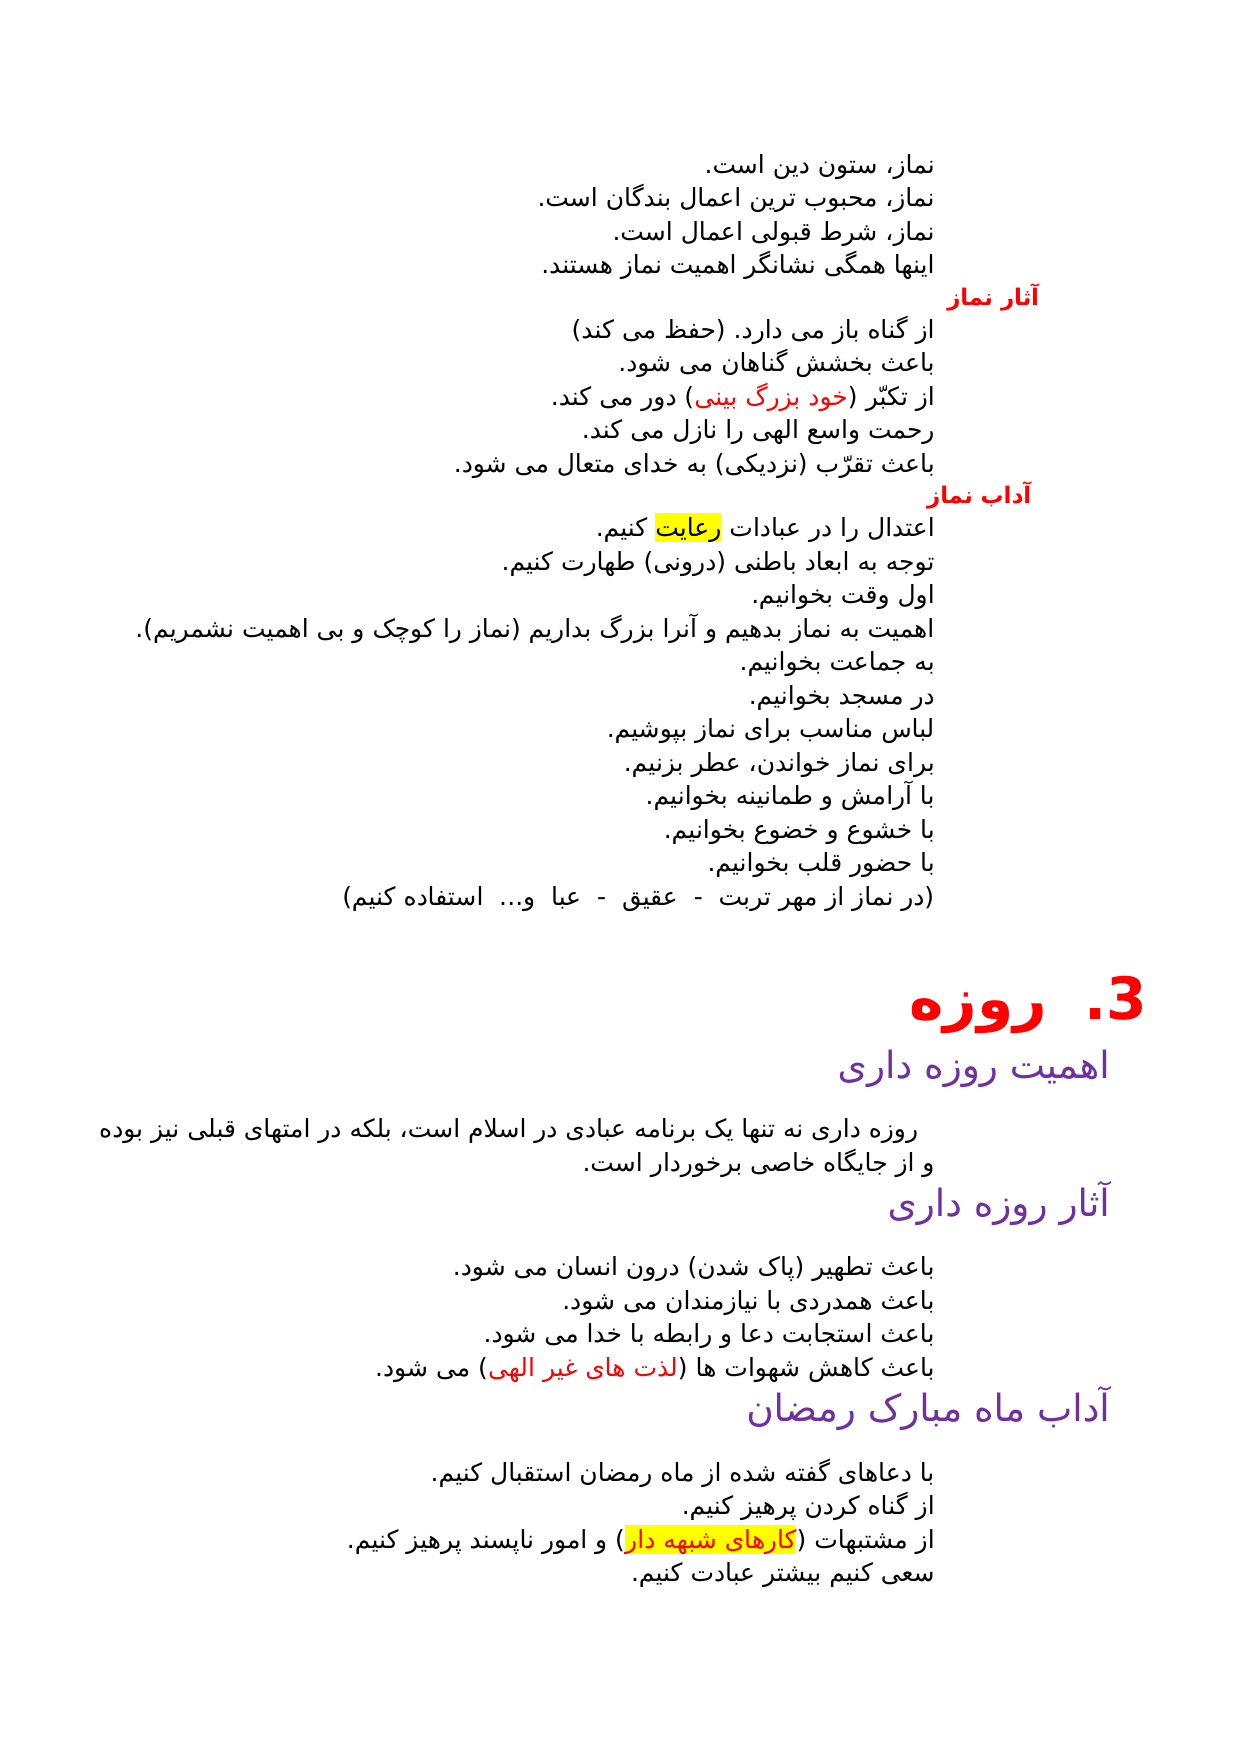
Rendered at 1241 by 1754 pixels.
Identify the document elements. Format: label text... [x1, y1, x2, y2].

subtitle اعتدال را در عبادات رعایت کنیم. [89, 513, 655, 542]
subtitle آثار نماز [89, 284, 1122, 311]
subtitle باعث کاهش شهوات ها (لذت های غیر الهی) می شود. [89, 1353, 934, 1382]
subtitle سعی کنیم بیشتر عبادت کنیم. [89, 1558, 934, 1587]
subtitle لباس مناسب برای نماز بپوشیم. [89, 714, 934, 743]
subtitle اعتدال را در عبادات رعایت کنیم. [721, 513, 934, 542]
subtitle با حضور قلب بخوانیم. [89, 848, 934, 878]
subtitle از گناه باز می دارد. (حفظ می کند) [89, 315, 934, 344]
subtitle اهمیت روزه داری [89, 1044, 1122, 1087]
subtitle با خشوع و خضوع بخوانیم. [89, 815, 934, 844]
subtitle باعث همدردی با نیازمندان می شود. [89, 1286, 934, 1315]
subtitle در مسجد بخوانیم. [89, 681, 934, 710]
subtitle به جماعت بخوانیم. [89, 647, 934, 676]
subtitle برای نماز خواندن، عطر بزنیم. [89, 748, 934, 777]
subtitle نماز، ستون دین است. [89, 150, 934, 179]
subtitle از گناه کردن پرهیز کنیم. [89, 1491, 934, 1520]
subtitle با دعاهای گفته شده از ماه رمضان استقبال کنیم. [89, 1458, 934, 1487]
subtitle اینها همگی نشانگر اهمیت نماز هستند. [89, 251, 934, 280]
subtitle (در نماز از مهر تربت - عقیق - عبا و... استفاده کنیم) [89, 882, 934, 911]
subtitle آداب نماز [89, 482, 1122, 509]
subtitle باعث بخشش گناهان می شود. [89, 348, 934, 377]
subtitle آداب ماه مبارک رمضان [89, 1387, 1122, 1430]
subtitle با آرامش و طمانینه بخوانیم. [89, 781, 934, 811]
subtitle نماز، محبوب ترین اعمال بندگان است. [89, 183, 934, 213]
subtitle از مشتبهات (کارهای شبهه دار) و امور ناپسند پرهیز کنیم. [796, 1525, 934, 1554]
subtitle باعث تطهیر (پاک شدن) درون انسان می شود. [89, 1253, 934, 1282]
subtitle نماز، شرط قبولی اعمال است. [89, 217, 934, 246]
subtitle باعث استجابت دعا و رابطه با خدا می شود. [89, 1320, 934, 1349]
subtitle رحمت واسع الهی را نازل می کند. [89, 415, 934, 444]
subtitle روزه داری نه تنها یک برنامه عبادی در اسلام است، بلکه در امتهای قبلی نیز بوده و از جایگاه خاصی برخوردار است. [89, 1114, 934, 1177]
subtitle روزه [89, 966, 1084, 1033]
subtitle از تکبّر (خود بزرگ بینی) دور می کند. [89, 382, 934, 411]
subtitle توجه به ابعاد باطنی (درونی) طهارت کنیم. [89, 547, 934, 576]
subtitle آثار روزه داری [89, 1182, 1122, 1225]
subtitle باعث تقرّب (نزدیکی) به خدای متعال می شود. [89, 449, 934, 478]
subtitle از مشتبهات (کارهای شبهه دار) و امور ناپسند پرهیز کنیم. [89, 1525, 625, 1554]
subtitle اهمیت به نماز بدهیم و آنرا بزرگ بداریم (نماز را کوچک و بی اهمیت نشمریم). [89, 614, 934, 643]
subtitle اول وقت بخوانیم. [89, 580, 934, 609]
